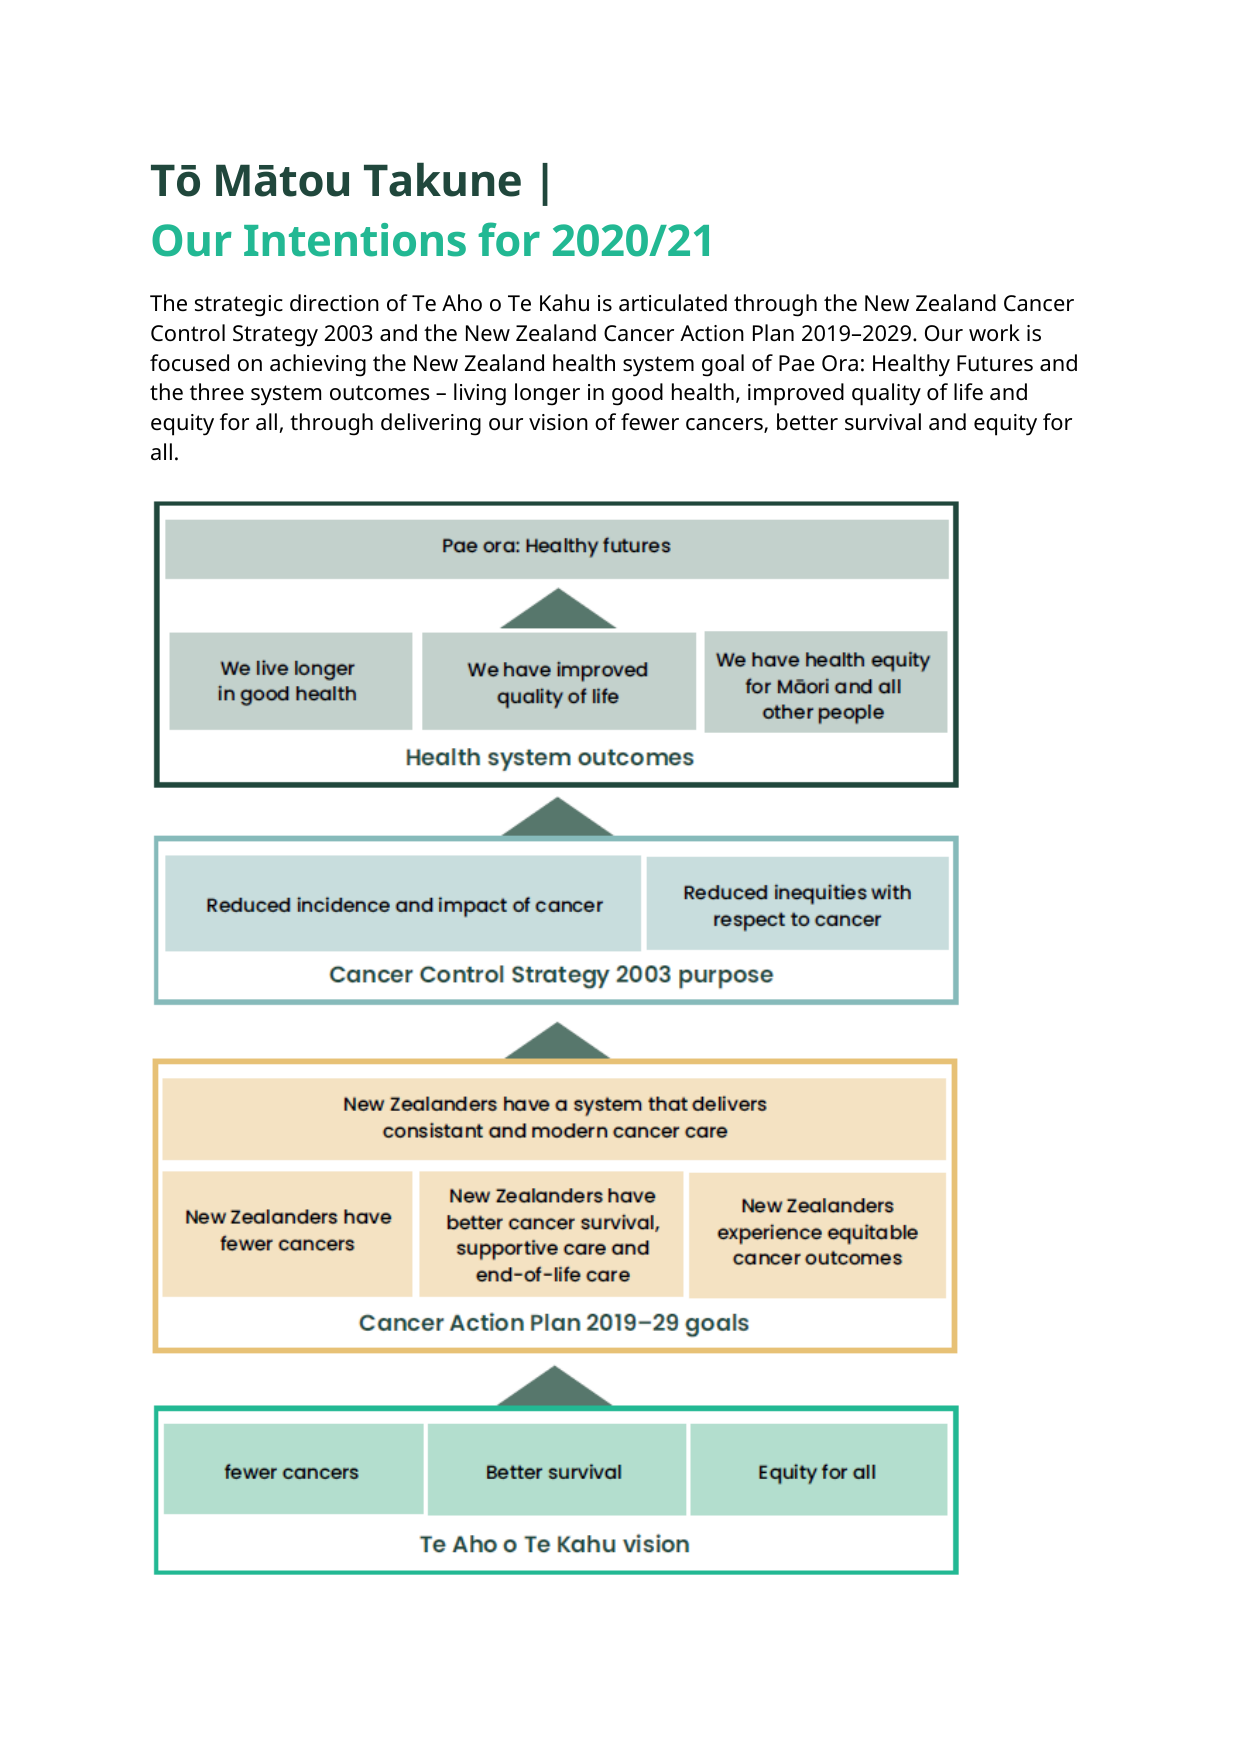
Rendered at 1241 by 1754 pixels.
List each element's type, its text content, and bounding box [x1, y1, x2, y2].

subtitle Tō Mātou Takune | Our Intentions for 2020/21 [150, 150, 1090, 269]
text The strategic direction of Te Aho o Te Kahu is articulated through the New Zealand Cancer Control Strategy 2003 and the New Zealand Cancer Action Plan 2019–2029. Our work is focused on achieving the New Zealand health system goal of Pae Ora: Healthy Futures and the three system outcomes – living longer in good health, improved quality of life and equity for all, through delivering our vision of fewer cancers, better survival and equity for all. [150, 288, 1090, 467]
picture [150, 496, 965, 1582]
